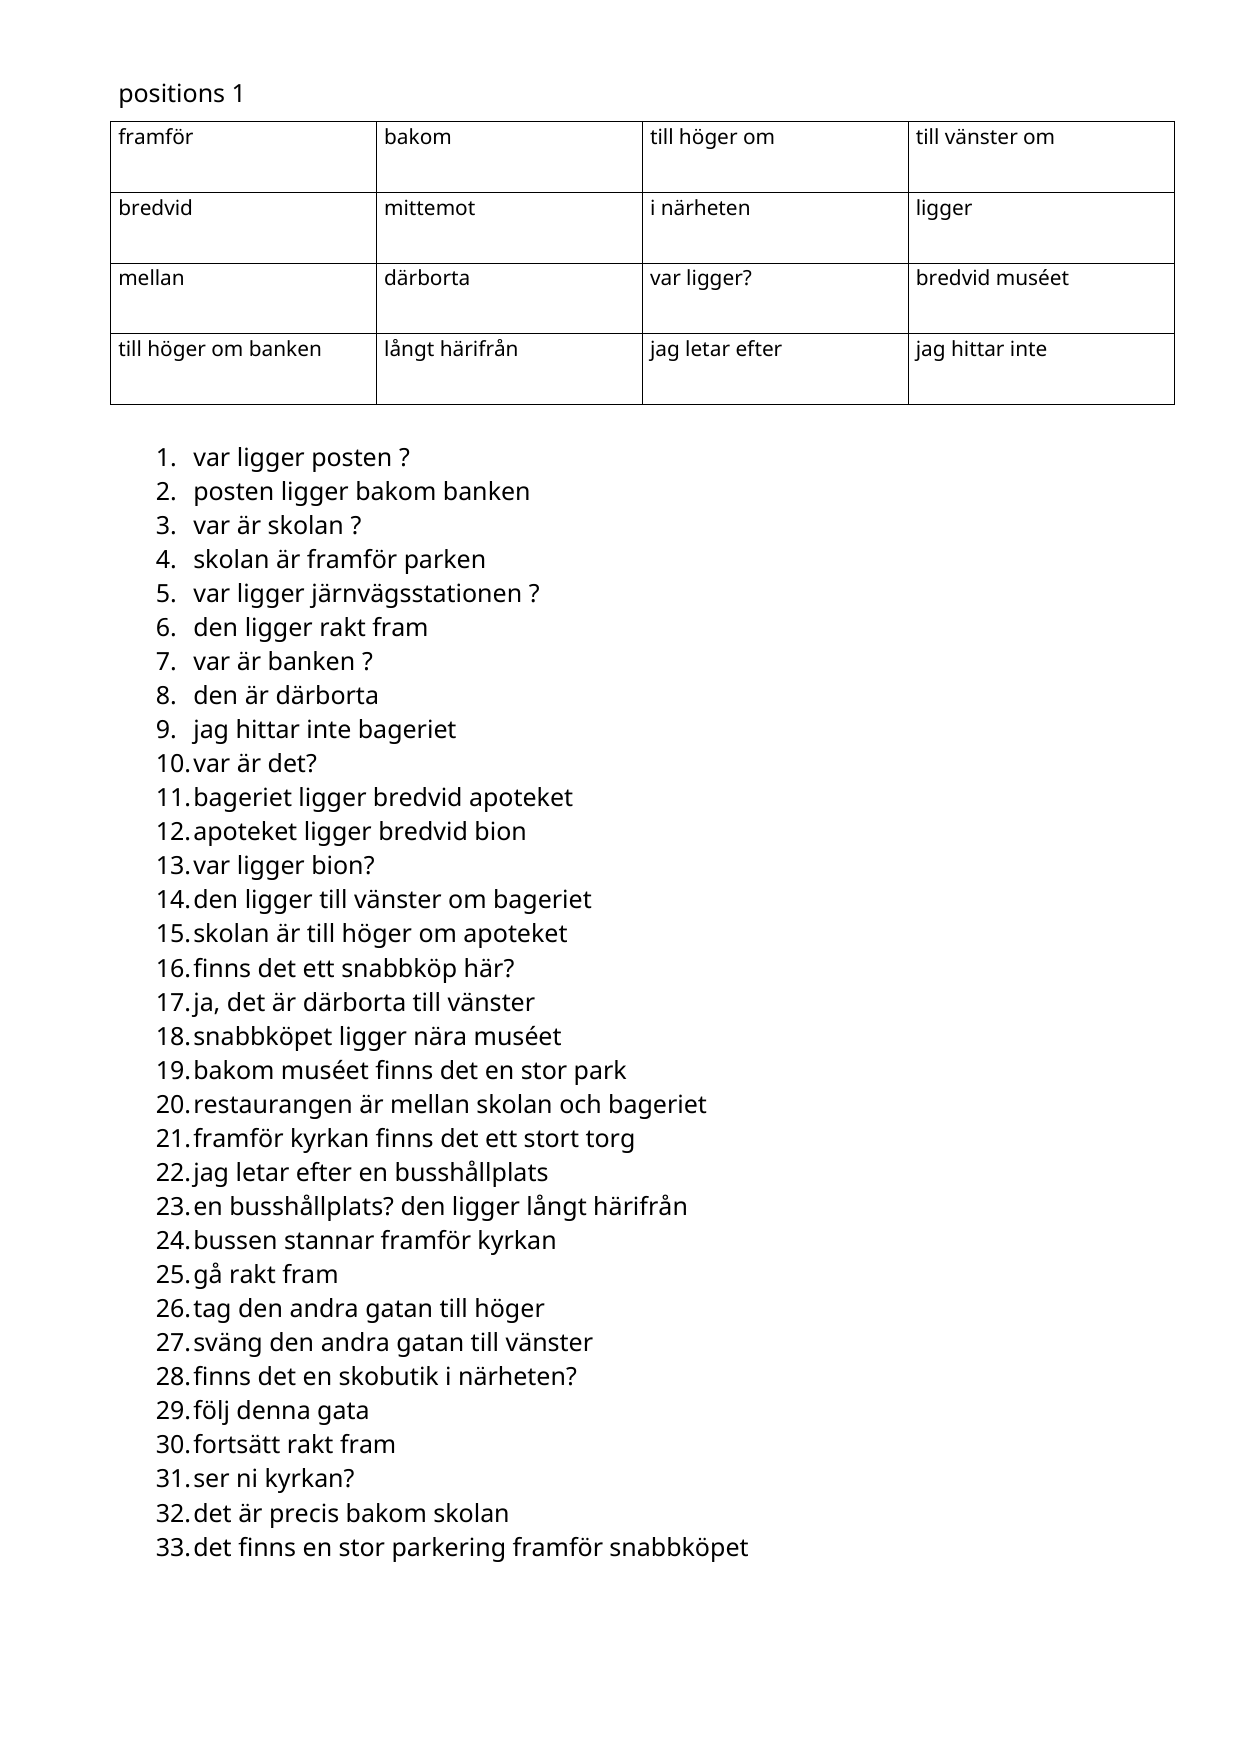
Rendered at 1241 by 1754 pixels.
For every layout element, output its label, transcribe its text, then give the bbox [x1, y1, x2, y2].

list den ligger till vänster om bageriet [156, 882, 1199, 916]
list var är skolan ? [156, 507, 1199, 541]
list ja, det är därborta till vänster [156, 984, 1199, 1018]
table_cell ligger [909, 193, 1174, 262]
table_header framför [111, 122, 376, 192]
list finns det ett snabbköp här? [156, 950, 1199, 984]
table_cell till höger om banken [111, 334, 376, 404]
list var ligger järnvägsstationen ? [156, 576, 1199, 609]
table_cell jag letar efter [643, 334, 908, 404]
text positions 1 [118, 75, 1199, 109]
table_cell därborta [377, 264, 642, 333]
table_cell långt härifrån [377, 334, 642, 404]
list gå rakt fram [156, 1257, 1199, 1291]
list framför kyrkan finns det ett stort torg [156, 1121, 1199, 1154]
list var ligger bion? [156, 848, 1199, 882]
list bakom muséet finns det en stor park [156, 1052, 1199, 1086]
list snabbköpet ligger nära muséet [156, 1018, 1199, 1052]
list var är det? [156, 746, 1199, 780]
list den ligger rakt fram [156, 609, 1199, 644]
list bussen stannar framför kyrkan [156, 1223, 1199, 1257]
table_cell bredvid [111, 193, 376, 262]
list det finns en stor parkering framför snabbköpet [156, 1529, 1199, 1563]
table_cell i närheten [643, 193, 908, 262]
list jag hittar inte bageriet [156, 712, 1199, 746]
list den är därborta [156, 678, 1199, 712]
table_header bakom [377, 122, 642, 192]
table_cell mittemot [377, 193, 642, 262]
list tag den andra gatan till höger [156, 1291, 1199, 1325]
list en busshållplats? den ligger långt härifrån [156, 1189, 1199, 1223]
table_header till vänster om [909, 122, 1174, 192]
list bageriet ligger bredvid apoteket [156, 780, 1199, 814]
list det är precis bakom skolan [156, 1495, 1199, 1529]
list var är banken ? [156, 644, 1199, 678]
table_cell mellan [111, 264, 376, 333]
list var ligger posten ? [156, 439, 1199, 473]
list jag letar efter en busshållplats [156, 1154, 1199, 1189]
list finns det en skobutik i närheten? [156, 1359, 1199, 1393]
list fortsätt rakt fram [156, 1427, 1199, 1461]
table_cell jag hittar inte [909, 334, 1174, 404]
list sväng den andra gatan till vänster [156, 1325, 1199, 1359]
list restaurangen är mellan skolan och bageriet [156, 1086, 1199, 1121]
list ser ni kyrkan? [156, 1461, 1199, 1495]
list följ denna gata [156, 1393, 1199, 1427]
table_cell bredvid muséet [909, 264, 1174, 333]
list apoteket ligger bredvid bion [156, 814, 1199, 848]
list posten ligger bakom banken [156, 473, 1199, 507]
list skolan är till höger om apoteket [156, 916, 1199, 950]
list skolan är framför parken [156, 541, 1199, 576]
table_header till höger om [643, 122, 908, 192]
table_cell var ligger? [643, 264, 908, 333]
